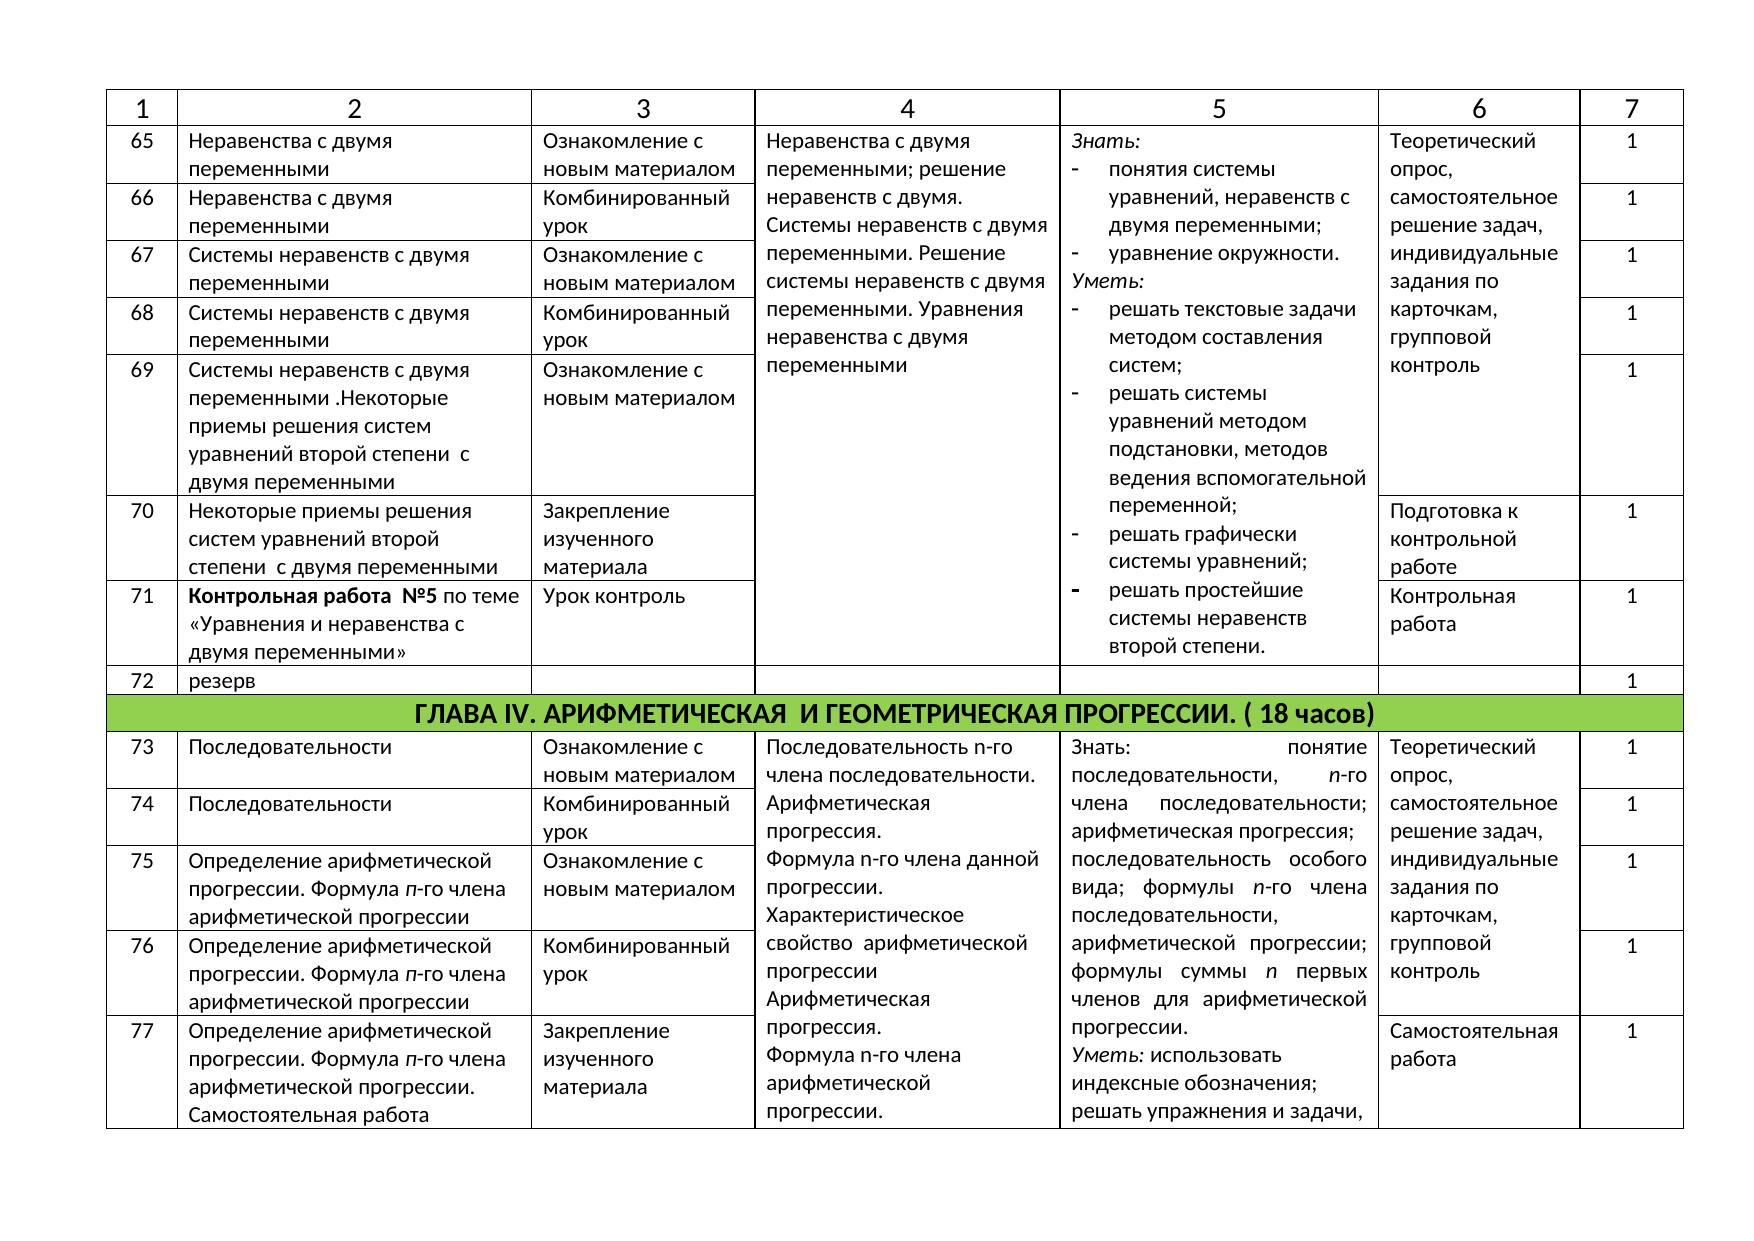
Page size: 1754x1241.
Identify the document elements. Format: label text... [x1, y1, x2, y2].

table_cell 1 [1581, 846, 1683, 930]
table_cell Теоретический опрос, самостоятельное решение задач, индивидуальные задания по карточкам, групповой контроль [1379, 126, 1579, 495]
table_cell резерв [178, 666, 531, 694]
table_cell 1 [1581, 496, 1683, 580]
table_cell Самостоятельная работа [1379, 1016, 1579, 1128]
table_cell Урок контроль [532, 581, 754, 665]
table_cell 69 [107, 355, 177, 495]
table_cell Ознакомление с новым материалом [532, 126, 754, 182]
table_cell [756, 666, 1059, 694]
table_cell 71 [107, 581, 177, 665]
table_cell [532, 666, 754, 694]
table_cell 3 [532, 90, 754, 125]
table_cell 73 [107, 732, 177, 788]
table_cell 1 [1581, 666, 1683, 694]
table_cell [1379, 666, 1579, 694]
table_cell Системы неравенств с двумя переменными .Некоторые приемы решения систем уравнений второй степени с двумя переменными [178, 355, 531, 495]
table_cell 1 [1581, 581, 1683, 665]
table_cell Ознакомление с новым материалом [532, 846, 754, 930]
table_cell Последовательности [178, 789, 531, 845]
table_cell 76 [107, 931, 177, 1015]
table_cell 2 [178, 90, 531, 125]
table_cell Системы неравенств с двумя переменными [178, 298, 531, 354]
table_cell 5 [1061, 90, 1378, 125]
table_cell Ознакомление с новым материалом [532, 732, 754, 788]
table_cell 6 [1379, 90, 1579, 125]
table_cell 1 [1581, 298, 1683, 354]
table_cell Определение арифметической прогрессии. Формула п-го члена арифметической прогрессии [178, 931, 531, 1015]
table_cell 1 [107, 90, 177, 125]
table_cell 72 [107, 666, 177, 694]
table_cell 75 [107, 846, 177, 930]
table_cell Знать: понятия системы уравнений, неравенств с двумя переменными; уравнение окружности. Уметь: решать текстовые задачи методом составления систем; решать системы уравнений методом подстановки, методов ведения вспомогательной переменной; решать графически системы уравнений; решать простейшие системы неравенств второй степени. [1061, 126, 1378, 665]
table_cell 74 [107, 789, 177, 845]
table_cell Контрольная работа №5 по теме «Уравнения и неравенства с двумя переменными» [178, 581, 531, 665]
table_cell Определение арифметической прогрессии. Формула п-го члена арифметической прогрессии [178, 846, 531, 930]
table_cell 65 [107, 126, 177, 182]
table_cell 66 [107, 184, 177, 239]
table_cell Некоторые приемы решения систем уравнений второй степени с двумя переменными [178, 496, 531, 580]
table_cell 1 [1581, 789, 1683, 845]
table_cell Неравенства с двумя переменными [178, 184, 531, 239]
table_cell 1 [1581, 1016, 1683, 1128]
table_cell 1 [1581, 931, 1683, 1015]
table_cell Контрольная работа [1379, 581, 1579, 665]
table_cell Неравенства с двумя переменными [178, 126, 531, 182]
table_cell Ознакомление с новым материалом [532, 241, 754, 297]
table_cell Закрепление изученного материала [532, 1016, 754, 1128]
table_cell Знать: понятие последовательности, n-го члена последовательности; арифметическая прогрессия; последовательность особого вида; формулы n-го члена последовательности, арифметической прогрессии; формулы суммы n первых членов для арифметической прогрессии. Уметь: использовать индексные обозначения; решать упражнения и задачи, [1061, 732, 1378, 1128]
table_cell Неравенства с двумя переменными; решение неравенств с двумя. Системы неравенств с двумя переменными. Решение системы неравенств с двумя переменными. Уравнения неравенства с двумя переменными [756, 126, 1059, 665]
table_cell 1 [1581, 126, 1683, 182]
table_cell Подготовка к контрольной работе [1379, 496, 1579, 580]
table_cell 77 [107, 1016, 177, 1128]
table_cell Последовательность n-го члена последовательности. Арифметическая прогрессия. Формула n-го члена данной прогрессии. Характеристическое свойство арифметической прогрессии Арифметическая прогрессия. Формула n-го члена арифметической прогрессии. [756, 732, 1059, 1128]
table_cell [1061, 666, 1378, 694]
table_cell 70 [107, 496, 177, 580]
table_cell ГЛАВА IV. АРИФМЕТИЧЕСКАЯ И ГЕОМЕТРИЧЕСКАЯ ПРОГРЕССИИ. ( 18 часов) [107, 695, 1683, 731]
table_cell Последовательности [178, 732, 531, 788]
table_cell 67 [107, 241, 177, 297]
table_cell 1 [1581, 241, 1683, 297]
table_cell Определение арифметической прогрессии. Формула п-го члена арифметической прогрессии. Самостоятельная работа [178, 1016, 531, 1128]
table_cell Комбинированный урок [532, 298, 754, 354]
table_cell 7 [1581, 90, 1683, 125]
table_cell Закрепление изученного материала [532, 496, 754, 580]
table_cell 68 [107, 298, 177, 354]
table_cell Комбинированный урок [532, 931, 754, 1015]
table_cell Комбинированный урок [532, 789, 754, 845]
table_cell 4 [756, 90, 1059, 125]
table_cell Теоретический опрос, самостоятельное решение задач, индивидуальные задания по карточкам, групповой контроль [1379, 732, 1579, 1015]
table_cell 1 [1581, 184, 1683, 239]
table_cell 1 [1581, 355, 1683, 495]
table_cell Системы неравенств с двумя переменными [178, 241, 531, 297]
table_cell Комбинированный урок [532, 184, 754, 239]
table_cell Ознакомление с новым материалом [532, 355, 754, 495]
table_cell 1 [1581, 732, 1683, 788]
